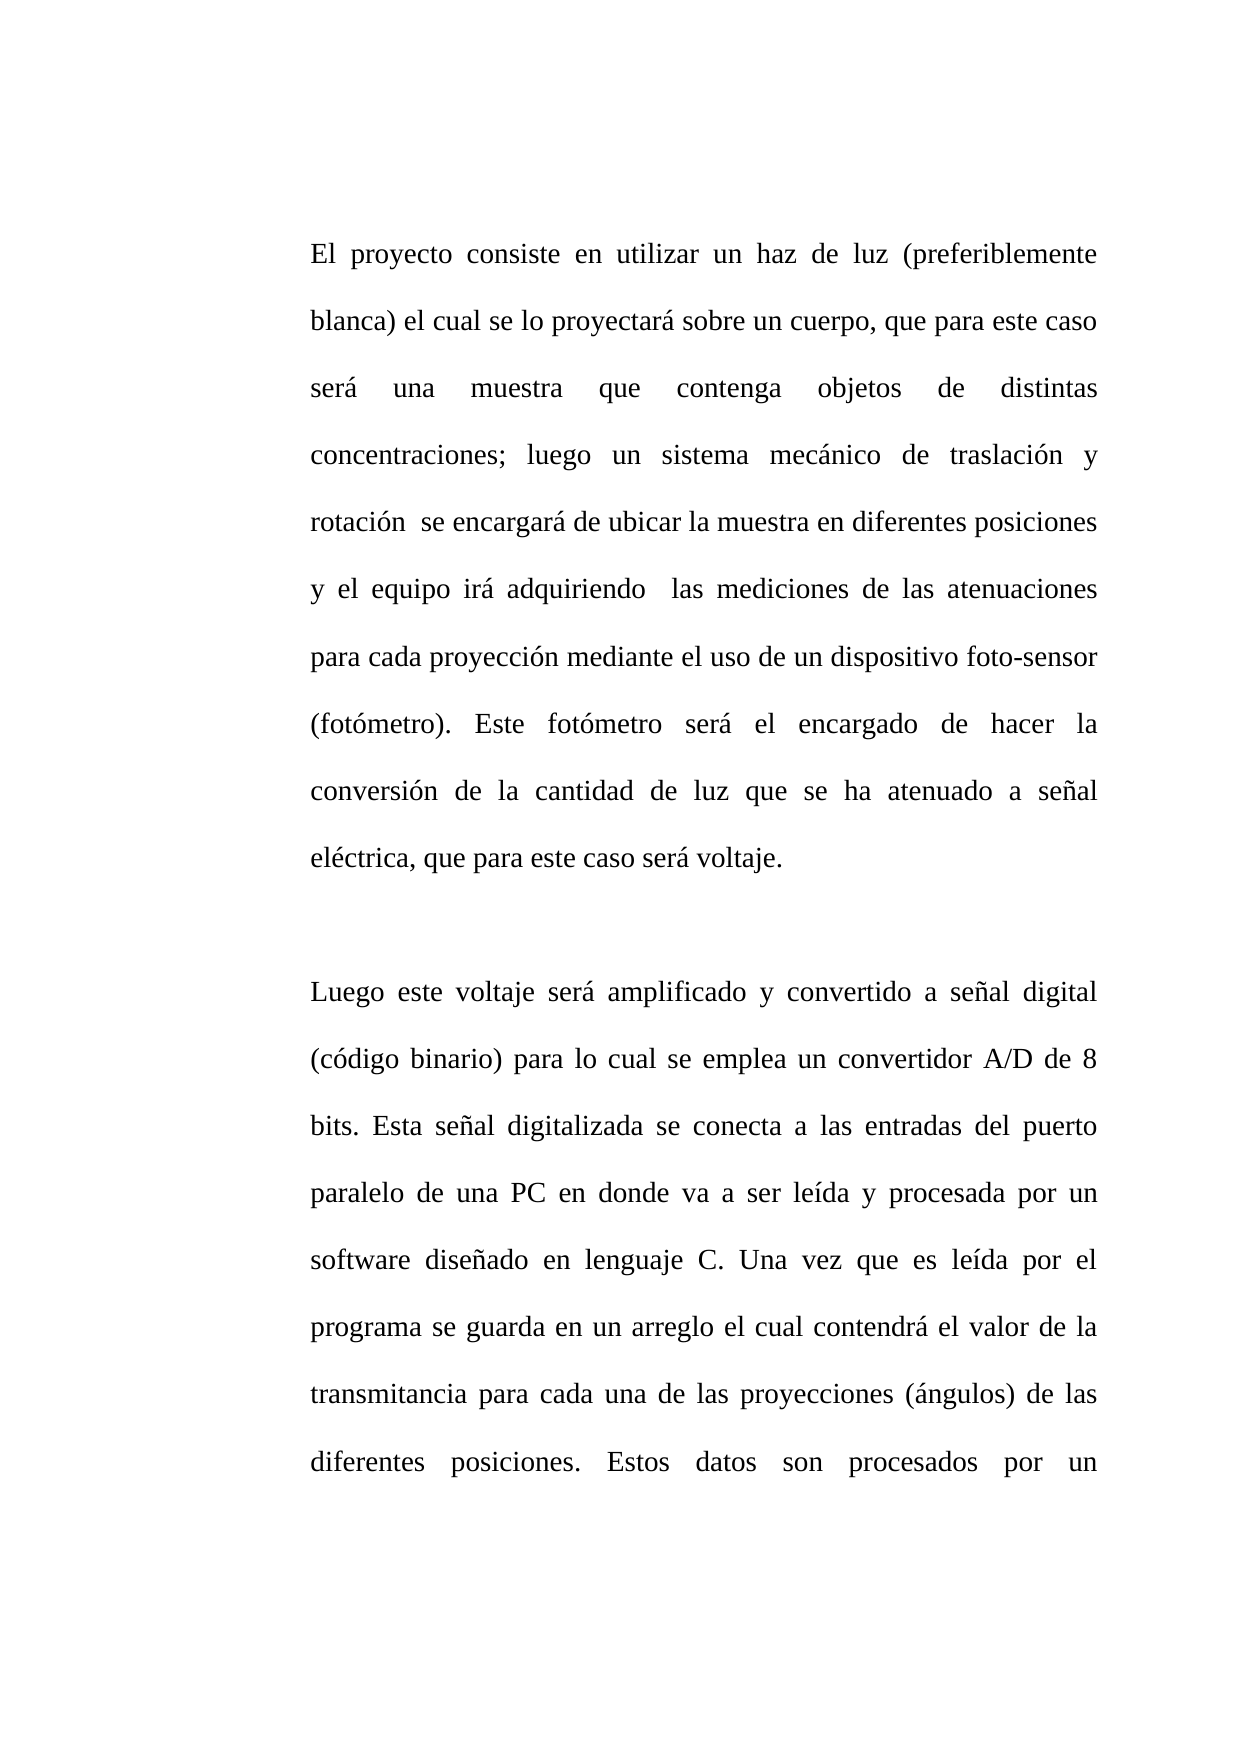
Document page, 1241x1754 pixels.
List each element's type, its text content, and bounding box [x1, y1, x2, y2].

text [310, 974, 1098, 1477]
text El proyecto consiste en utilizar un haz de luz (preferiblemente blanca) el cual se lo proyectará sobre un cuerpo, que para este caso será una muestra que contenga objetos de distintas concentraciones; luego un sistema mecánico de traslación y rotación se encargará de ubicar la muestra en diferentes posiciones y el equipo irá adquiriendo las mediciones de las atenuaciones para cada proyección mediante el uso de un dispositivo foto-sensor (fotómetro). Este fotómetro será el encargado de hacer la conversión de la cantidad de luz que se ha atenuado a señal eléctrica, que para este caso será voltaje. [310, 236, 1098, 873]
